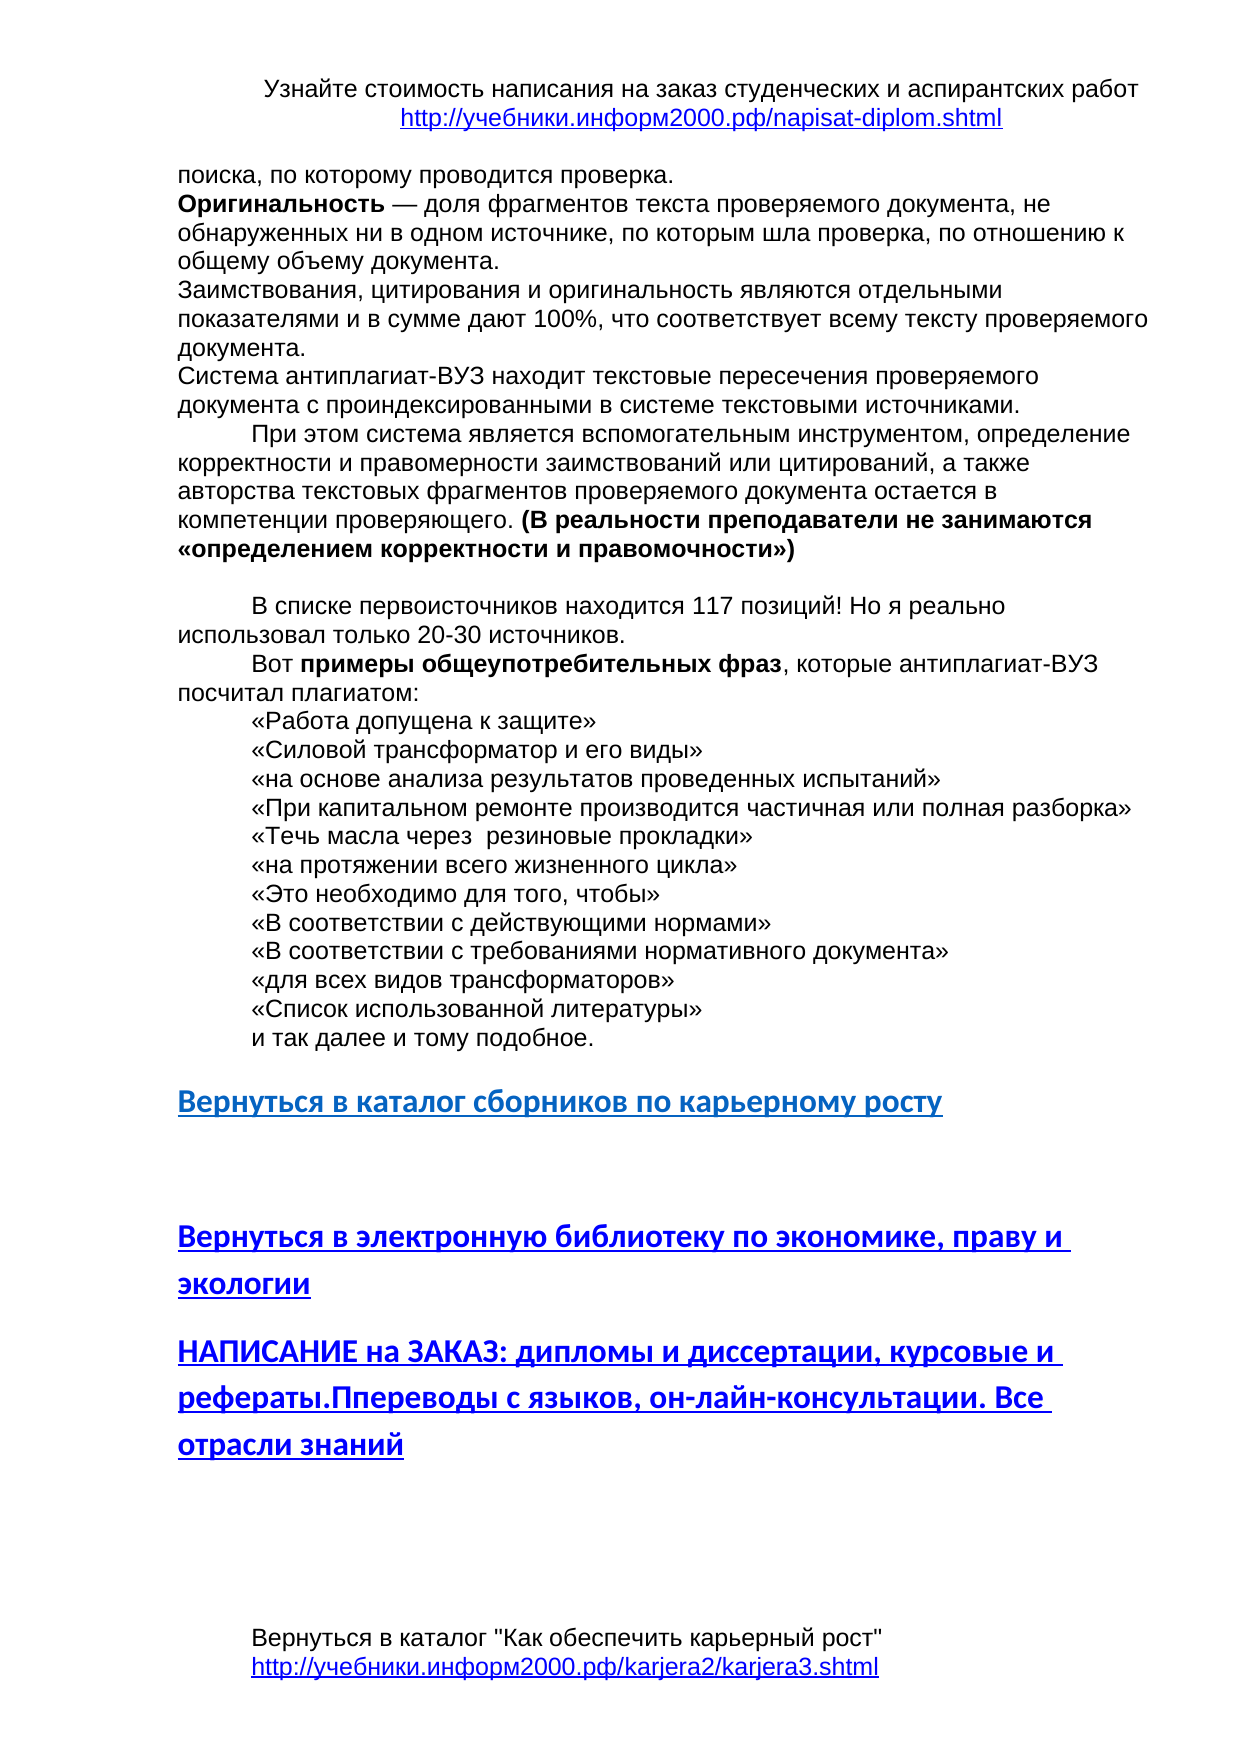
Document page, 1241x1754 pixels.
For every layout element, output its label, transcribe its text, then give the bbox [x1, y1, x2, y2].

text НАПИСАНИЕ на ЗАКАЗ: дипломы и диссертации, курсовые и рефераты.Ппереводы с языков, он-лайн-консультации. Все отрасли знаний [177, 1329, 1152, 1464]
text При этом система является вспомогательным инструментом, определение корректности и правомерности заимствований или цитирований, а также авторства текстовых фрагментов проверяемого документа остается в компетенции проверяющего. (В реальности преподаватели не занимаются «определением корректности и правомочности») [177, 419, 1152, 562]
text и так далее и тому подобное. [177, 1022, 1152, 1051]
text «Течь масла через резиновые прокладки» [177, 821, 1152, 850]
text «При капитальном ремонте производится частичная или полная разборка» [177, 792, 1152, 821]
text В списке первоисточников находится 117 позиций! Но я реально использовал только 20-30 источников. [177, 591, 1152, 649]
text «Это необходимо для того, чтобы» [177, 879, 1152, 907]
text Вот примеры общеупотребительных фраз, которые антиплагиат-ВУЗ посчитал плагиатом: [177, 649, 1152, 706]
text Вернуться в каталог сборников по карьерному росту [177, 1080, 1152, 1121]
text Вернуться в электронную библиотеку по экономике, праву и экологии [177, 1215, 1152, 1303]
text «В соответствии с действующими нормами» [177, 907, 1152, 936]
text «Работа допущена к защите» [177, 706, 1152, 735]
text «Силовой трансформатор и его виды» [177, 735, 1152, 764]
text «на протяжении всего жизненного цикла» [177, 850, 1152, 879]
text «Список использованной литературы» [177, 994, 1152, 1022]
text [177, 160, 1152, 419]
text «на основе анализа результатов проведенных испытаний» [177, 764, 1152, 792]
text «В соответствии с требованиями нормативного документа» [177, 936, 1152, 965]
text «для всех видов трансформаторов» [177, 965, 1152, 994]
